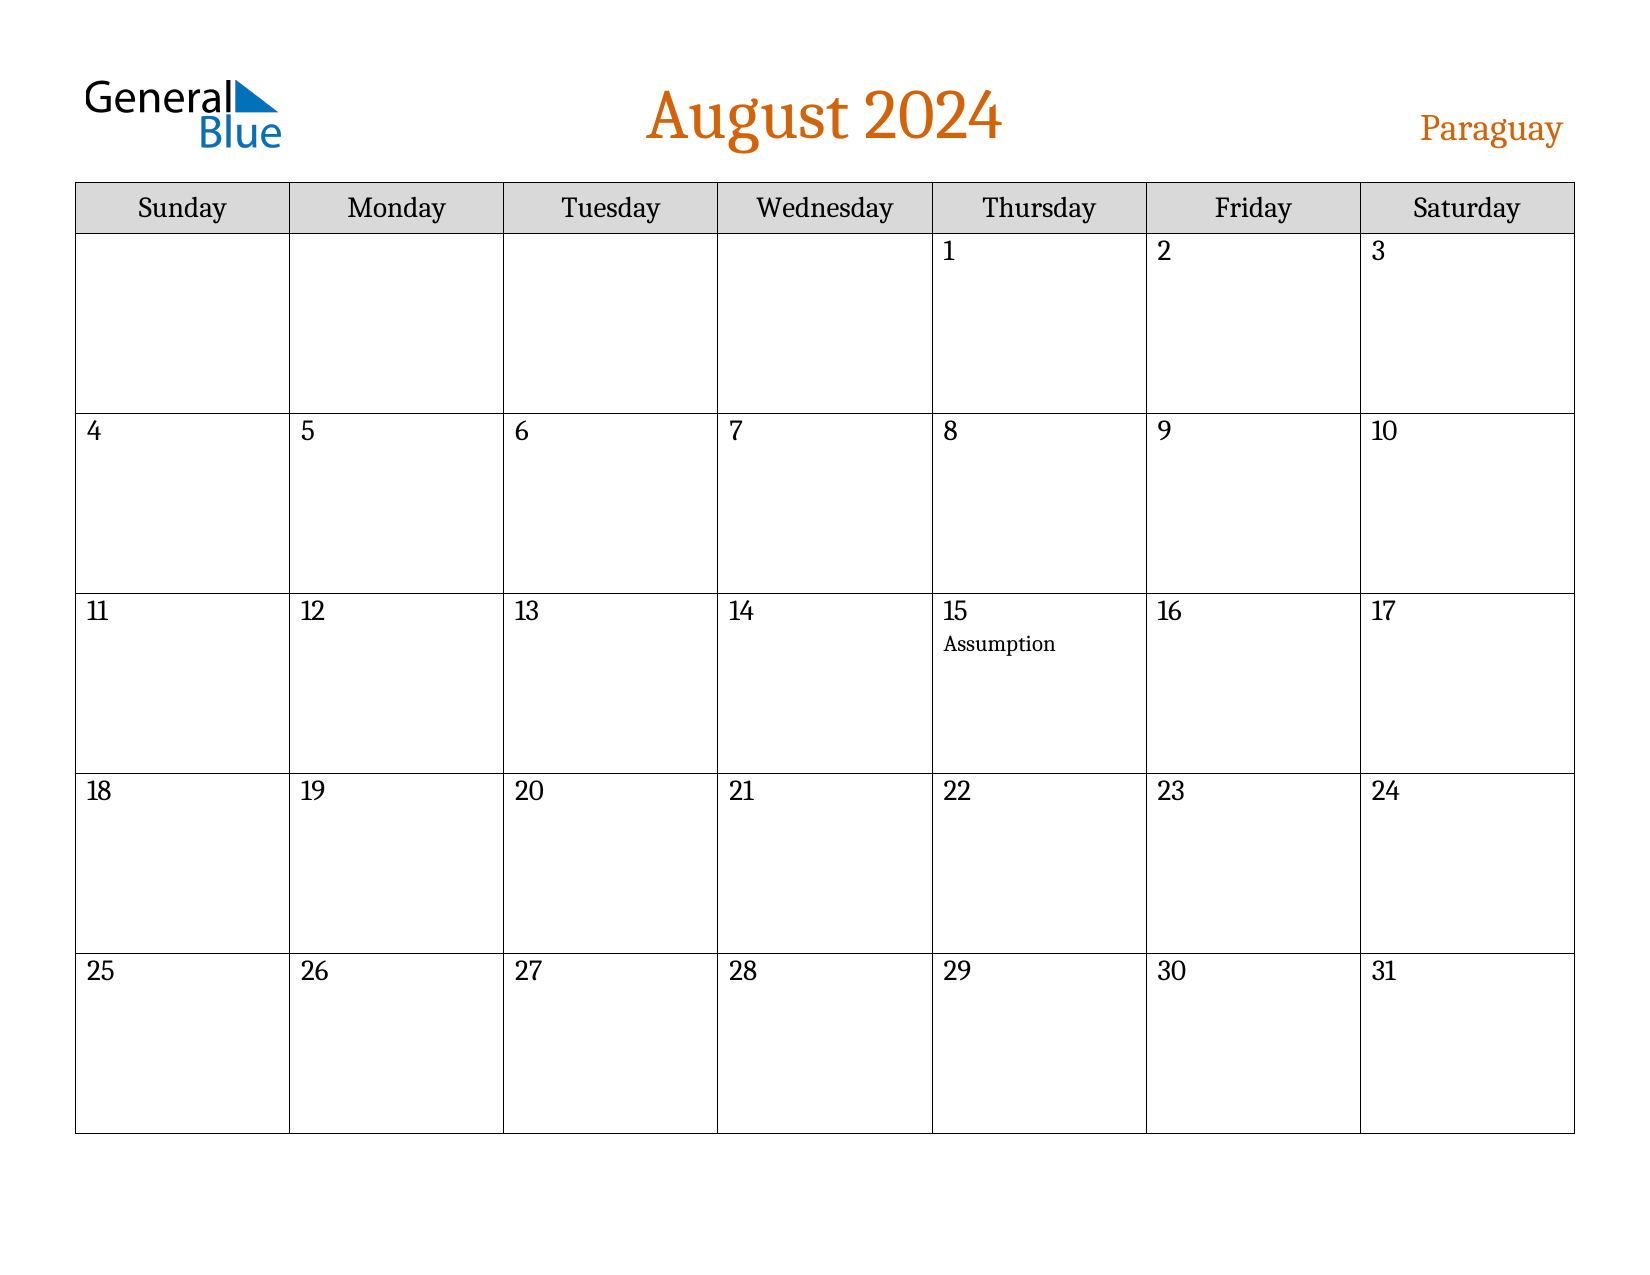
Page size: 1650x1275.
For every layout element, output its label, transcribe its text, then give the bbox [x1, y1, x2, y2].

table_cell 7 [718, 414, 932, 450]
table_cell 4 [76, 414, 289, 450]
table_cell 17 [1361, 594, 1574, 630]
table_cell [718, 270, 932, 413]
table_cell [76, 270, 289, 413]
table_cell [1147, 450, 1360, 593]
table_cell Assumption [933, 630, 1146, 773]
table_cell 30 [1147, 954, 1360, 990]
table_cell 3 [1361, 234, 1574, 270]
table_cell 23 [1147, 774, 1360, 810]
table_cell [933, 450, 1146, 593]
table_cell [718, 450, 932, 593]
table_header [76, 75, 503, 182]
table_cell 10 [1361, 414, 1574, 450]
table_cell 18 [76, 774, 289, 810]
table_cell 28 [718, 954, 932, 990]
table_cell 13 [504, 594, 717, 630]
table_header August 2024 [504, 75, 1146, 182]
table_cell [290, 630, 503, 773]
table_cell [290, 450, 503, 593]
table_cell [718, 234, 932, 270]
table_cell [718, 630, 932, 773]
table_cell [290, 990, 503, 1133]
table_cell 19 [290, 774, 503, 810]
table_cell 11 [76, 594, 289, 630]
table_cell [1361, 450, 1574, 593]
table_cell [504, 630, 717, 773]
table_cell 26 [290, 954, 503, 990]
table_cell [290, 810, 503, 953]
table_cell 29 [933, 954, 1146, 990]
table_cell 14 [718, 594, 932, 630]
table_cell 22 [933, 774, 1146, 810]
table_cell [1361, 810, 1574, 953]
table_cell Thursday [933, 183, 1146, 233]
table_cell Tuesday [504, 183, 717, 233]
table_cell 24 [1361, 774, 1574, 810]
table_cell [76, 990, 289, 1133]
table_cell [933, 990, 1146, 1133]
table_cell [718, 990, 932, 1133]
table_cell [1361, 270, 1574, 413]
table_cell [504, 450, 717, 593]
table_header Paraguay [1146, 75, 1574, 182]
table_cell 2 [1147, 234, 1360, 270]
table_cell [1147, 810, 1360, 953]
table_cell [504, 234, 717, 270]
table_cell [718, 810, 932, 953]
table_cell 15 [933, 594, 1146, 630]
table_cell Wednesday [718, 183, 932, 233]
table_cell 8 [933, 414, 1146, 450]
table_cell 27 [504, 954, 717, 990]
table_cell [76, 630, 289, 773]
table_cell Friday [1147, 183, 1360, 233]
table_cell [76, 450, 289, 593]
table_cell 6 [504, 414, 717, 450]
table_cell [290, 234, 503, 270]
table_cell Monday [290, 183, 503, 233]
table_cell [504, 270, 717, 413]
table_cell [504, 990, 717, 1133]
table_cell Saturday [1361, 183, 1574, 233]
table_cell [1147, 630, 1360, 773]
table_cell 31 [1361, 954, 1574, 990]
table_cell [933, 270, 1146, 413]
table_cell [290, 270, 503, 413]
picture [86, 80, 281, 148]
table_cell 25 [76, 954, 289, 990]
table_cell 20 [504, 774, 717, 810]
table_cell [1147, 270, 1360, 413]
table_cell 9 [1147, 414, 1360, 450]
table_cell 16 [1147, 594, 1360, 630]
table_cell 12 [290, 594, 503, 630]
table_cell [76, 810, 289, 953]
table_cell [504, 810, 717, 953]
table_cell [76, 234, 289, 270]
table_cell 21 [718, 774, 932, 810]
table_cell [933, 810, 1146, 953]
table_cell Sunday [76, 183, 289, 233]
table_cell 5 [290, 414, 503, 450]
table_cell 1 [933, 234, 1146, 270]
table_cell [1361, 630, 1574, 773]
table_cell [1361, 990, 1574, 1133]
table_cell [1147, 990, 1360, 1133]
